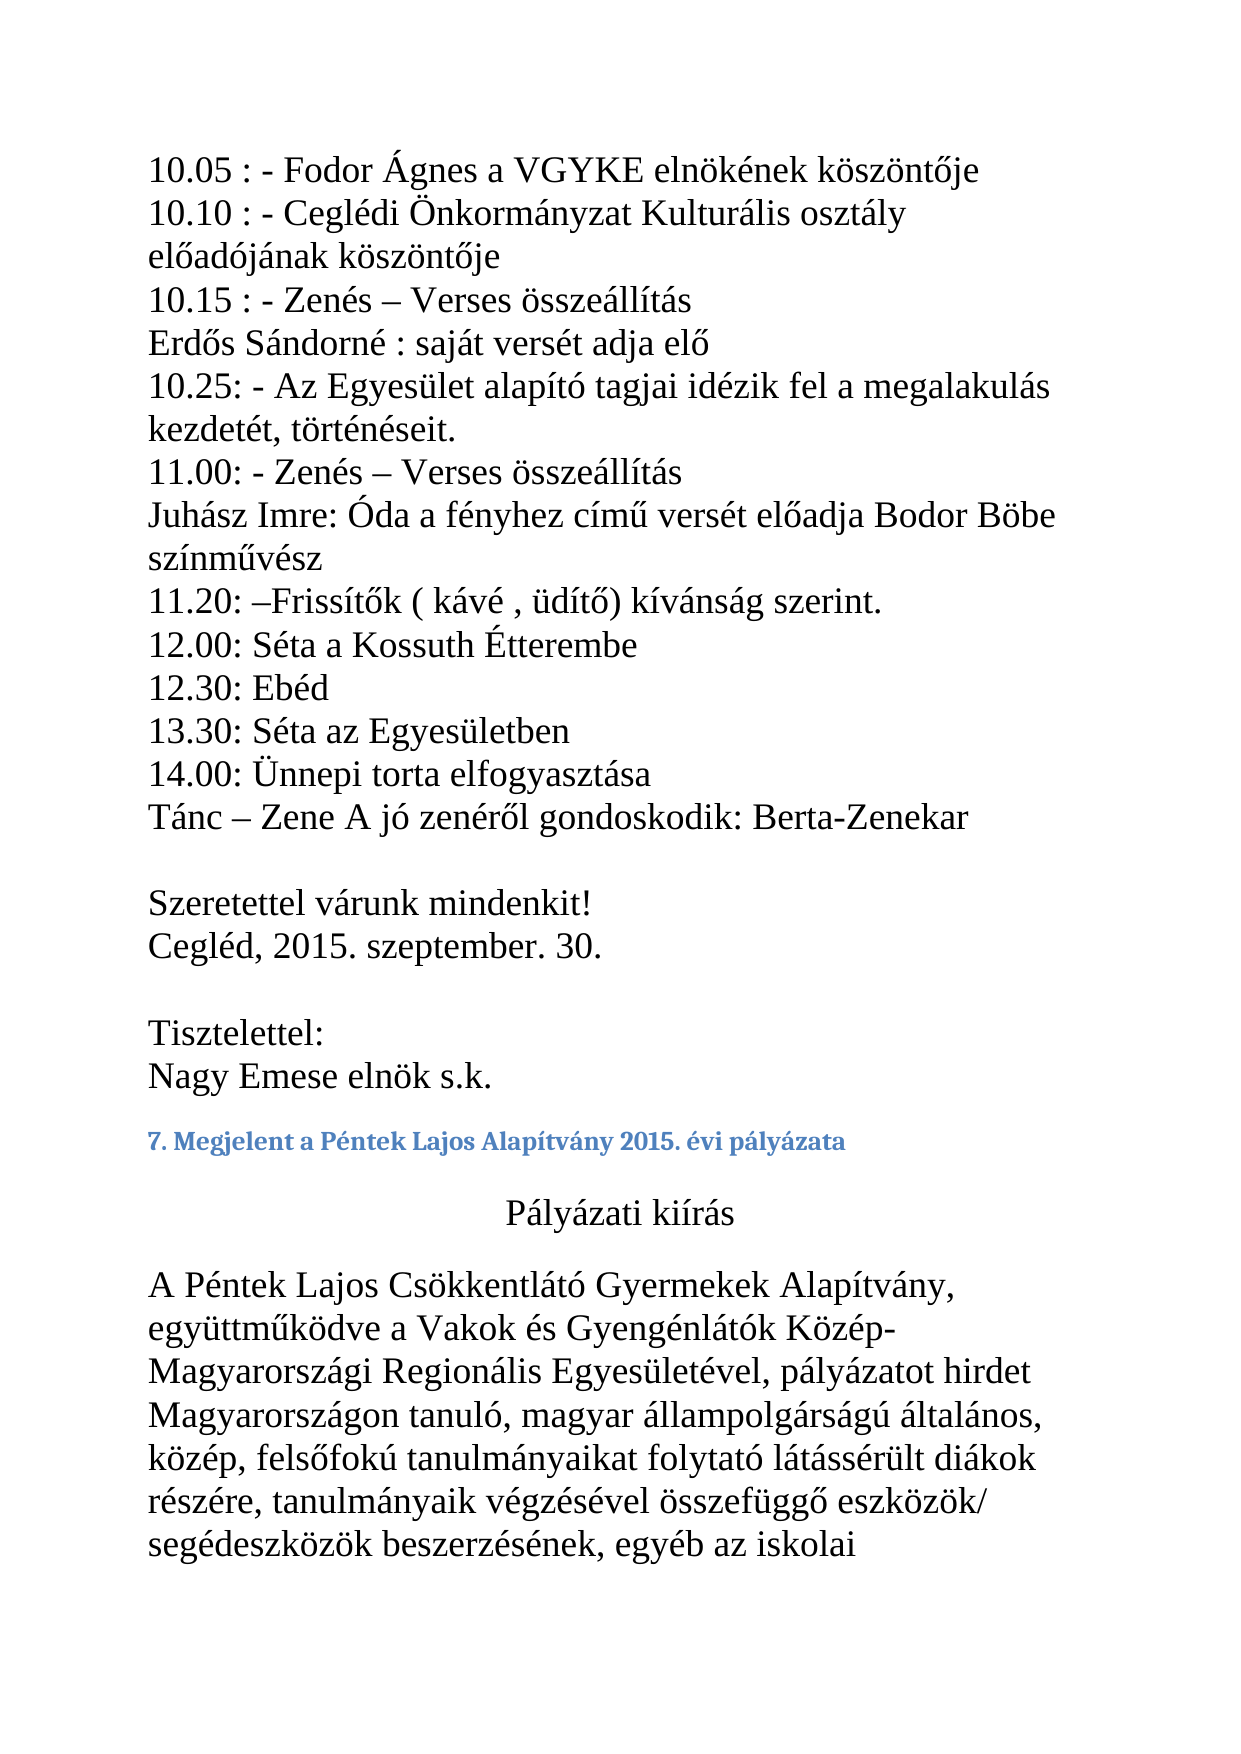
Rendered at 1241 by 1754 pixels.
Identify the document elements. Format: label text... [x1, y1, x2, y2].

subtitle 7. Megjelent a Péntek Lajos Alapítvány 2015. évi pályázata [148, 1126, 1093, 1157]
text Pályázati kiírás [148, 1190, 1093, 1233]
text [148, 148, 1093, 1096]
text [148, 1263, 1093, 1564]
